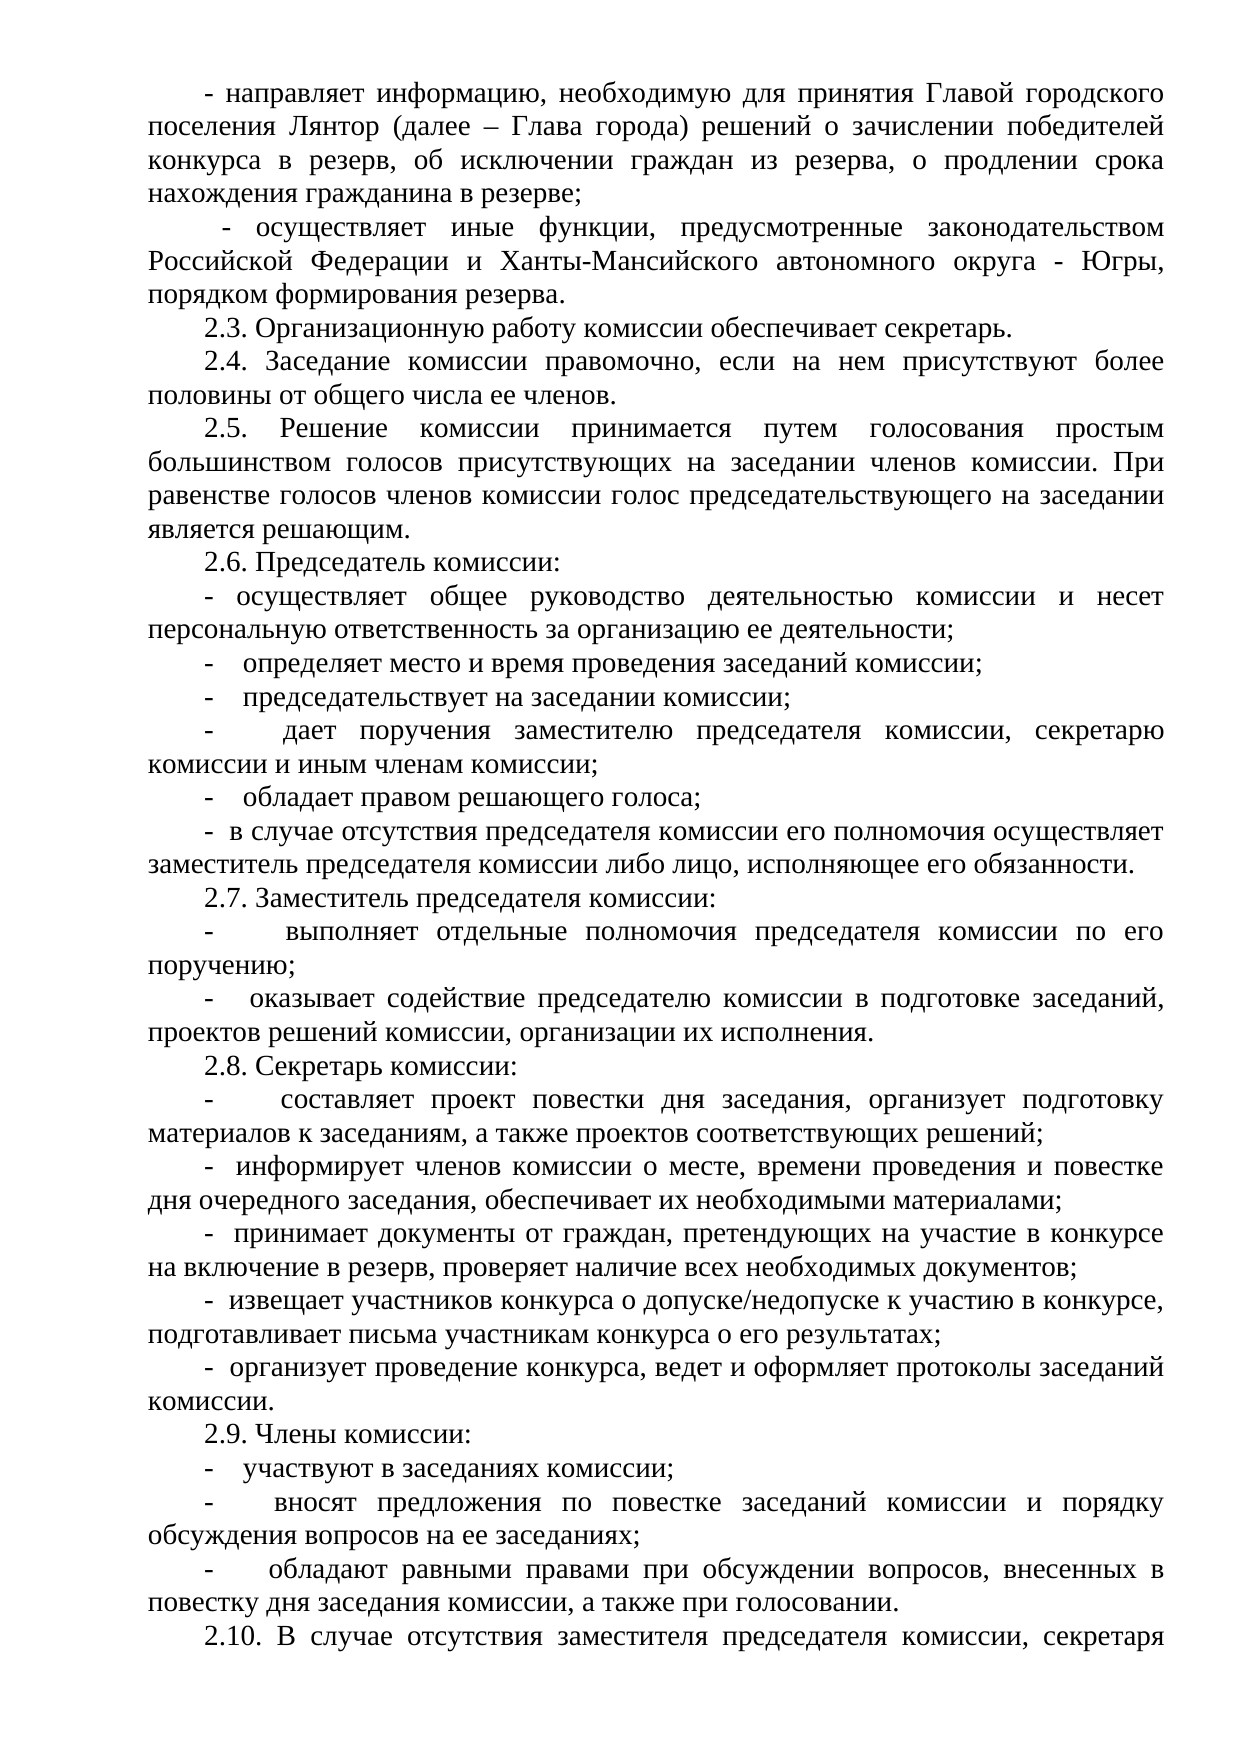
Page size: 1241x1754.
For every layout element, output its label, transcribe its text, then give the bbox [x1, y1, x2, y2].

text - в случае отсутствия председателя комиссии его полномочия осуществляет заместитель председателя комиссии либо лицо, исполняющее его обязанности. [148, 813, 1165, 880]
text - составляет проект повестки дня заседания, организует подготовку материалов к заседаниям, а также проектов соответствующих решений; [148, 1081, 1165, 1148]
text 2.3. Организационную работу комиссии обеспечивает секретарь. [148, 310, 1165, 343]
text - выполняет отдельные полномочия председателя комиссии по его поручению; [148, 913, 1165, 981]
text - определяет место и время проведения заседаний комиссии; [148, 645, 1165, 679]
text 2.6. Председатель комиссии: [148, 544, 1165, 578]
text 2.4. Заседание комиссии правомочно, если на нем присутствуют более половины от общего числа ее членов. [148, 343, 1165, 410]
text - осуществляет иные функции, предусмотренные законодательством Российской Федерации и Ханты-Мансийского автономного округа - Югры, порядком формирования резерва. [148, 209, 1165, 310]
text - вносят предложения по повестке заседаний комиссии и порядку обсуждения вопросов на ее заседаниях; [148, 1484, 1165, 1551]
text - оказывает содействие председателю комиссии в подготовке заседаний, проектов решений комиссии, организации их исполнения. [148, 981, 1165, 1048]
text - участвуют в заседаниях комиссии; [148, 1450, 1165, 1484]
text - осуществляет общее руководство деятельностью комиссии и несет персональную ответственность за организацию ее деятельности; [148, 578, 1165, 645]
text - председательствует на заседании комиссии; [148, 679, 1165, 712]
text - обладают равными правами при обсуждении вопросов, внесенных в повестку дня заседания комиссии, а также при голосовании. [148, 1551, 1165, 1618]
text 2.5. Решение комиссии принимается путем голосования простым большинством голосов присутствующих на заседании членов комиссии. При равенстве голосов членов комиссии голос председательствующего на заседании является решающим. [148, 410, 1165, 544]
text - принимает документы от граждан, претендующих на участие в конкурсе на включение в резерв, проверяет наличие всех необходимых документов; [148, 1215, 1165, 1282]
text - направляет информацию, необходимую для принятия Главой городского поселения Лянтор (далее – Глава города) решений о зачислении победителей конкурса в резерв, об исключении граждан из резерва, о продлении срока нахождения гражданина в резерве; [148, 75, 1165, 209]
text - информирует членов комиссии о месте, времени проведения и повестке дня очередного заседания, обеспечивает их необходимыми материалами; [148, 1148, 1165, 1215]
text - дает поручения заместителю председателя комиссии, секретарю комиссии и иным членам комиссии; [148, 712, 1165, 779]
text - обладает правом решающего голоса; [148, 779, 1165, 813]
text - организует проведение конкурса, ведет и оформляет протоколы заседаний комиссии. [148, 1349, 1165, 1417]
text 2.8. Секретарь комиссии: [148, 1048, 1165, 1081]
text 2.7. Заместитель председателя комиссии: [148, 880, 1165, 913]
text 2.9. Члены комиссии: [148, 1417, 1165, 1450]
text - извещает участников конкурса о допуске/недопуске к участию в конкурсе, подготавливает письма участникам конкурса о его результатах; [148, 1282, 1165, 1349]
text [148, 1618, 1165, 1651]
